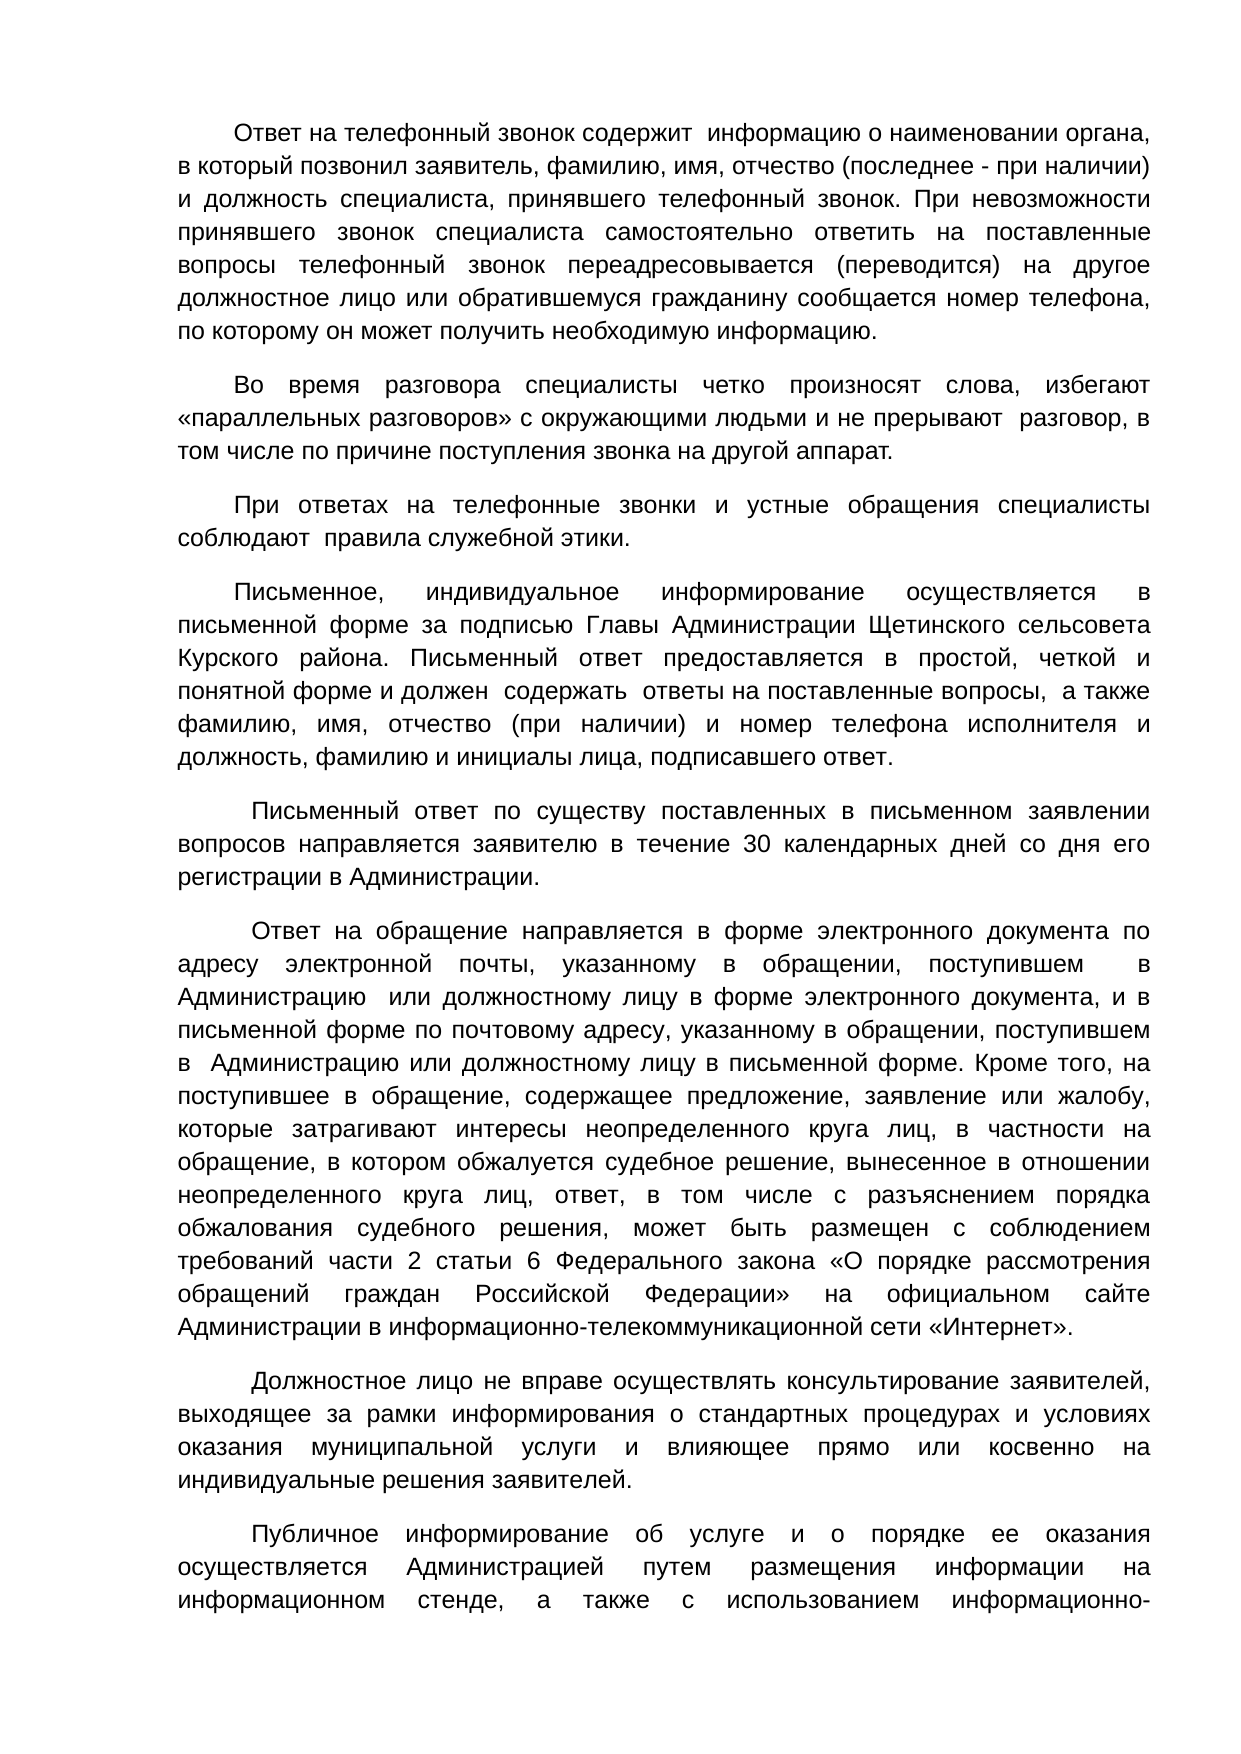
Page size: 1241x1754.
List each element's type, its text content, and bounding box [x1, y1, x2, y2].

text Во время разговора специалисты четко произносят слова, избегают «параллельных разговоров» с окружающими людьми и не прерывают разговор, в том числе по причине поступления звонка на другой аппарат. [177, 370, 1152, 465]
text Должностное лицо не вправе осуществлять консультирование заявителей, выходящее за рамки информирования о стандартных процедурах и условиях оказания муниципальной услуги и влияющее прямо или косвенно на индивидуальные решения заявителей. [177, 1366, 1152, 1494]
text При ответах на телефонные звонки и устные обращения специалисты соблюдают правила служебной этики. [177, 490, 1152, 552]
text Ответ на телефонный звонок содержит информацию о наименовании органа, в который позвонил заявитель, фамилию, имя, отчество (последнее - при наличии) и должность специалиста, принявшего телефонный звонок. При невозможности принявшего звонок специалиста самостоятельно ответить на поставленные вопросы телефонный звонок переадресовывается (переводится) на другое должностное лицо или обратившемуся гражданину сообщается номер телефона, по которому он может получить необходимую информацию. [177, 118, 1152, 345]
text Письменный ответ по существу поставленных в письменном заявлении вопросов направляется заявителю в течение 30 календарных дней со дня его регистрации в Администрации. [177, 796, 1152, 891]
text Ответ на обращение направляется в форме электронного документа по адресу электронной почты, указанному в обращении, поступившем в Администрацию или должностному лицу в форме электронного документа, и в письменной форме по почтовому адресу, указанному в обращении, поступившем в Администрацию или должностному лицу в письменной форме. Кроме того, на поступившее в обращение, содержащее предложение, заявление или жалобу, которые затрагивают интересы неопределенного круга лиц, в частности на обращение, в котором обжалуется судебное решение, вынесенное в отношении неопределенного круга лиц, ответ, в том числе с разъяснением порядка обжалования судебного решения, может быть размещен с соблюдением требований части 2 статьи 6 Федерального закона «О порядке рассмотрения обращений граждан Российской Федерации» на официальном сайте Администрации в информационно-телекоммуникационной сети «Интернет». [177, 916, 1152, 1341]
text Письменное, индивидуальное информирование осуществляется в письменной форме за подписью Главы Администрации Щетинского сельсовета Курского района. Письменный ответ предоставляется в простой, четкой и понятной форме и должен содержать ответы на поставленные вопросы, а также фамилию, имя, отчество (при наличии) и номер телефона исполнителя и должность, фамилию и инициалы лица, подписавшего ответ. [177, 577, 1152, 771]
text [177, 1519, 1152, 1613]
